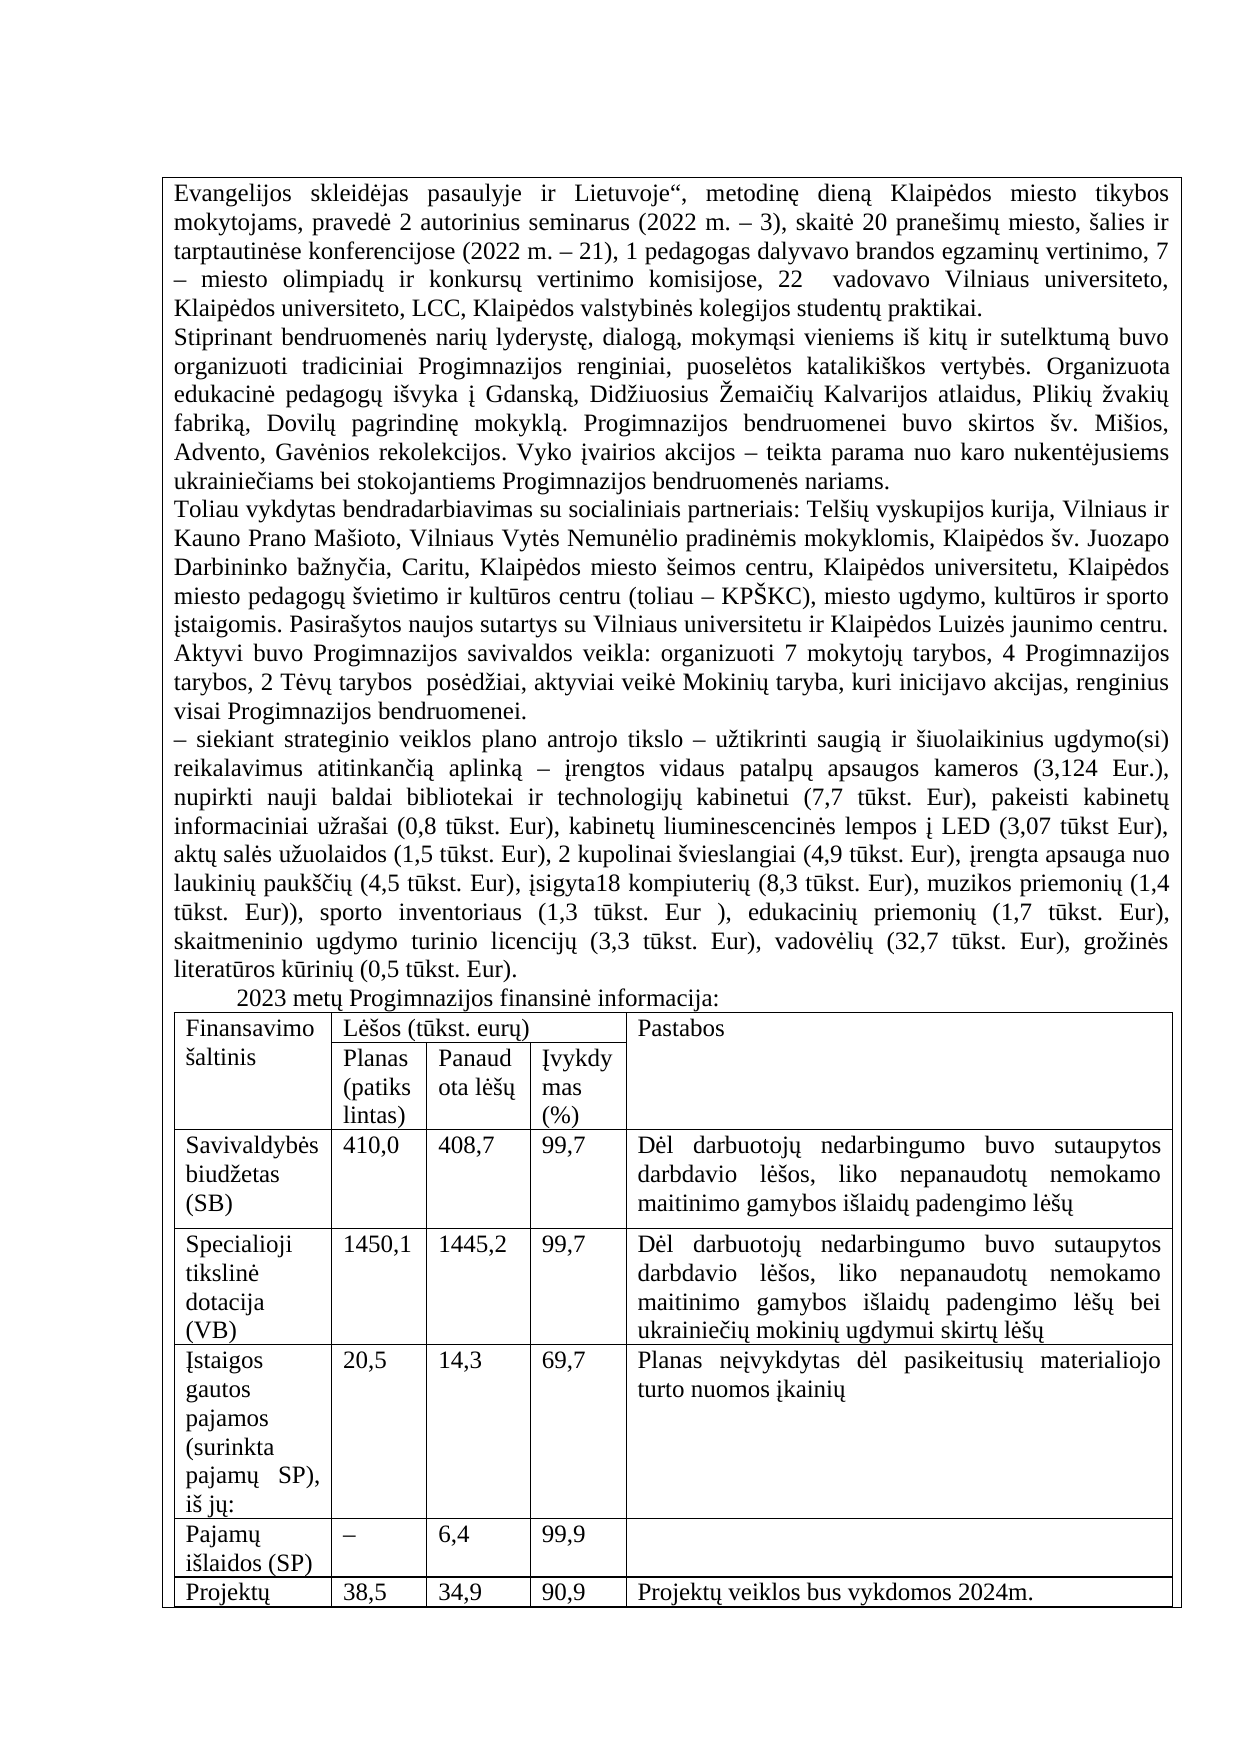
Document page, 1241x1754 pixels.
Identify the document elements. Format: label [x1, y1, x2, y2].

table_header [163, 178, 1181, 1607]
